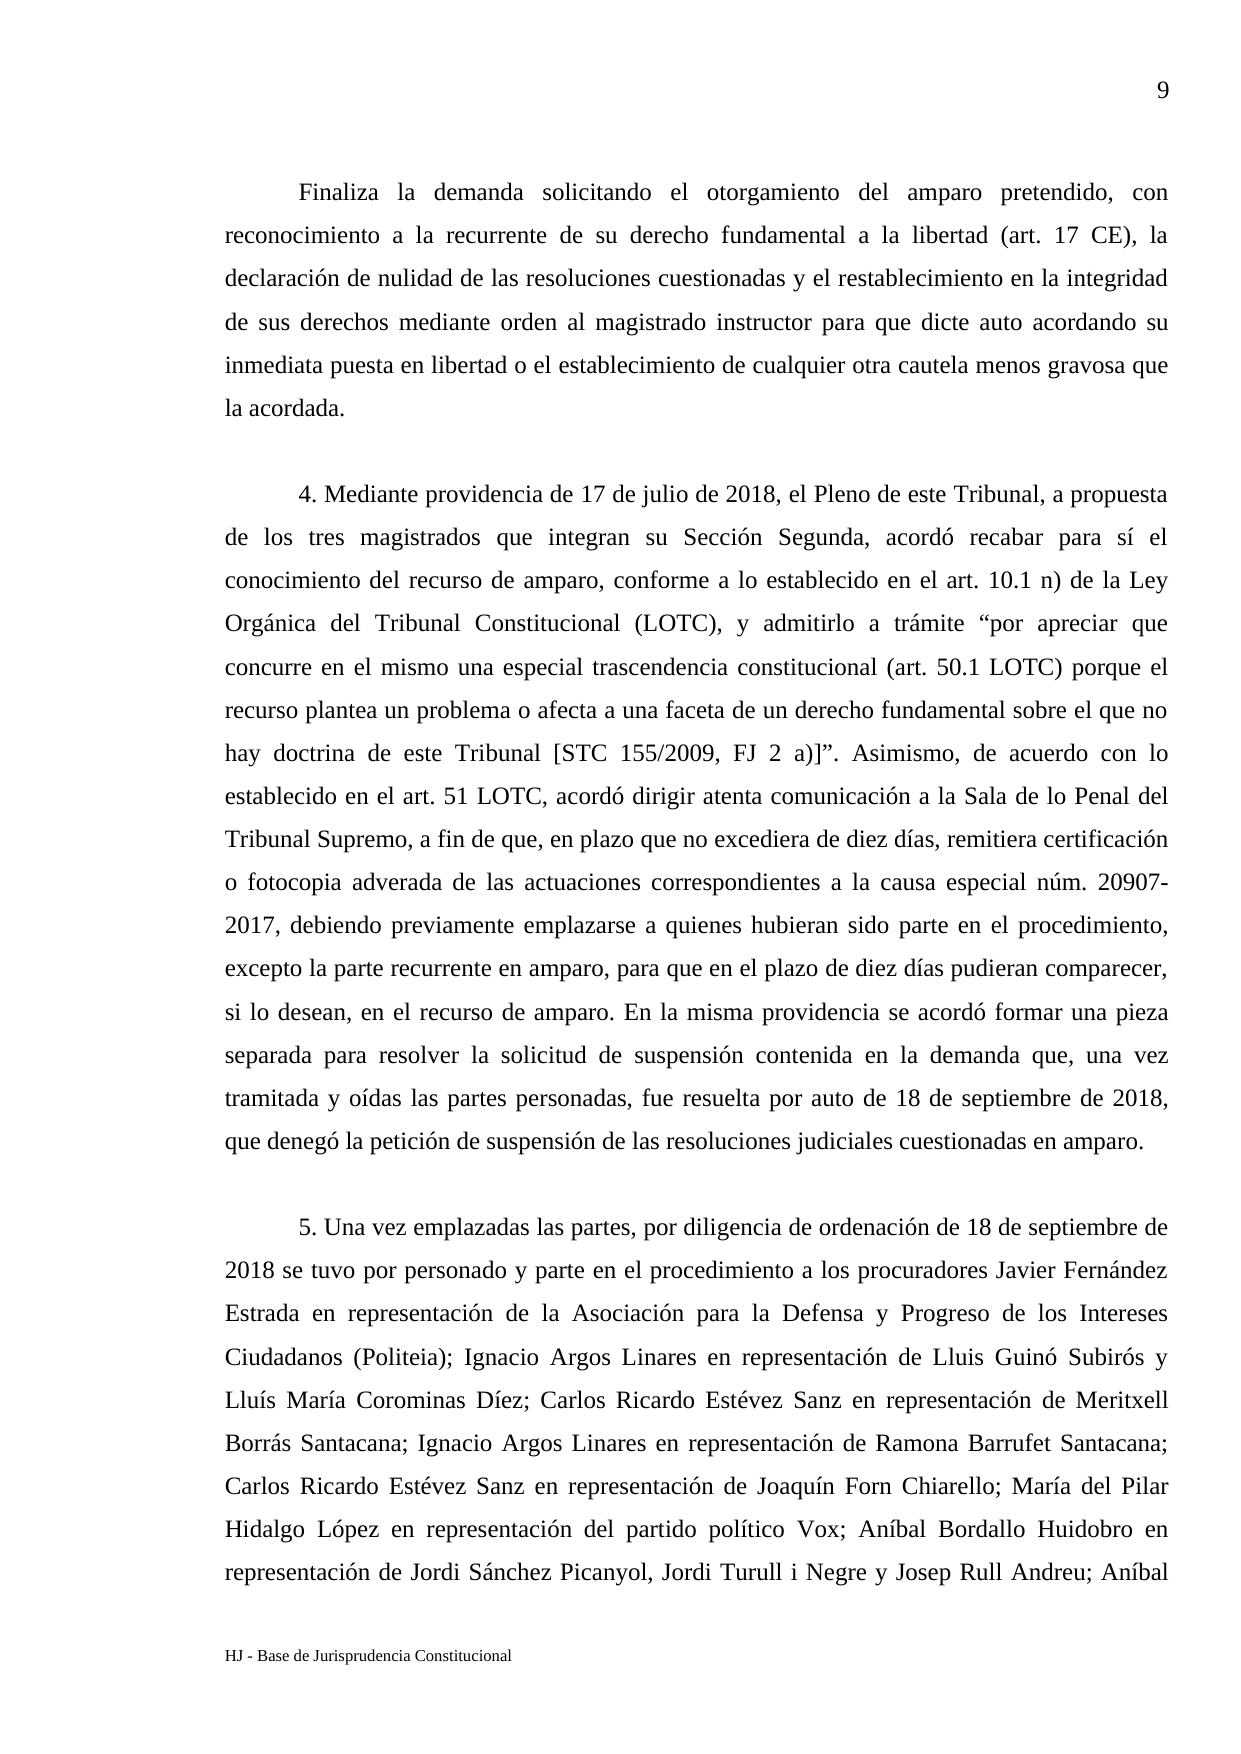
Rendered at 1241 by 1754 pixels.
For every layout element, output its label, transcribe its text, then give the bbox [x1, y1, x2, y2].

text Finaliza la demanda solicitando el otorgamiento del amparo pretendido, con reconocimiento a la recurrente de su derecho fundamental a la libertad (art. 17 CE), la declaración de nulidad de las resoluciones cuestionadas y el restablecimiento en la integridad de sus derechos mediante orden al magistrado instructor para que dicte auto acordando su inmediata puesta en libertad o el establecimiento de cualquier otra cautela menos gravosa que la acordada. [224, 177, 1169, 422]
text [224, 1212, 1169, 1586]
text 4. Mediante providencia de 17 de julio de 2018, el Pleno de este Tribunal, a propuesta de los tres magistrados que integran su Sección Segunda, acordó recabar para sí el conocimiento del recurso de amparo, conforme a lo establecido en el art. 10.1 n) de la Ley Orgánica del Tribunal Constitucional (LOTC), y admitirlo a trámite “por apreciar que concurre en el mismo una especial trascendencia constitucional (art. 50.1 LOTC) porque el recurso plantea un problema o afecta a una faceta de un derecho fundamental sobre el que no hay doctrina de este Tribunal [STC 155/2009, FJ 2 a)]”. Asimismo, de acuerdo con lo establecido en el art. 51 LOTC, acordó dirigir atenta comunicación a la Sala de lo Penal del Tribunal Supremo, a fin de que, en plazo que no excediera de diez días, remitiera certificación o fotocopia adverada de las actuaciones correspondientes a la causa especial núm. 20907-2017, debiendo previamente emplazarse a quienes hubieran sido parte en el procedimiento, excepto la parte recurrente en amparo, para que en el plazo de diez días pudieran comparecer, si lo desean, en el recurso de amparo. En la misma providencia se acordó formar una pieza separada para resolver la solicitud de suspensión contenida en la demanda que, una vez tramitada y oídas las partes personadas, fue resuelta por auto de 18 de septiembre de 2018, que denegó la petición de suspensión de las resoluciones judiciales cuestionadas en amparo. [224, 479, 1169, 1155]
